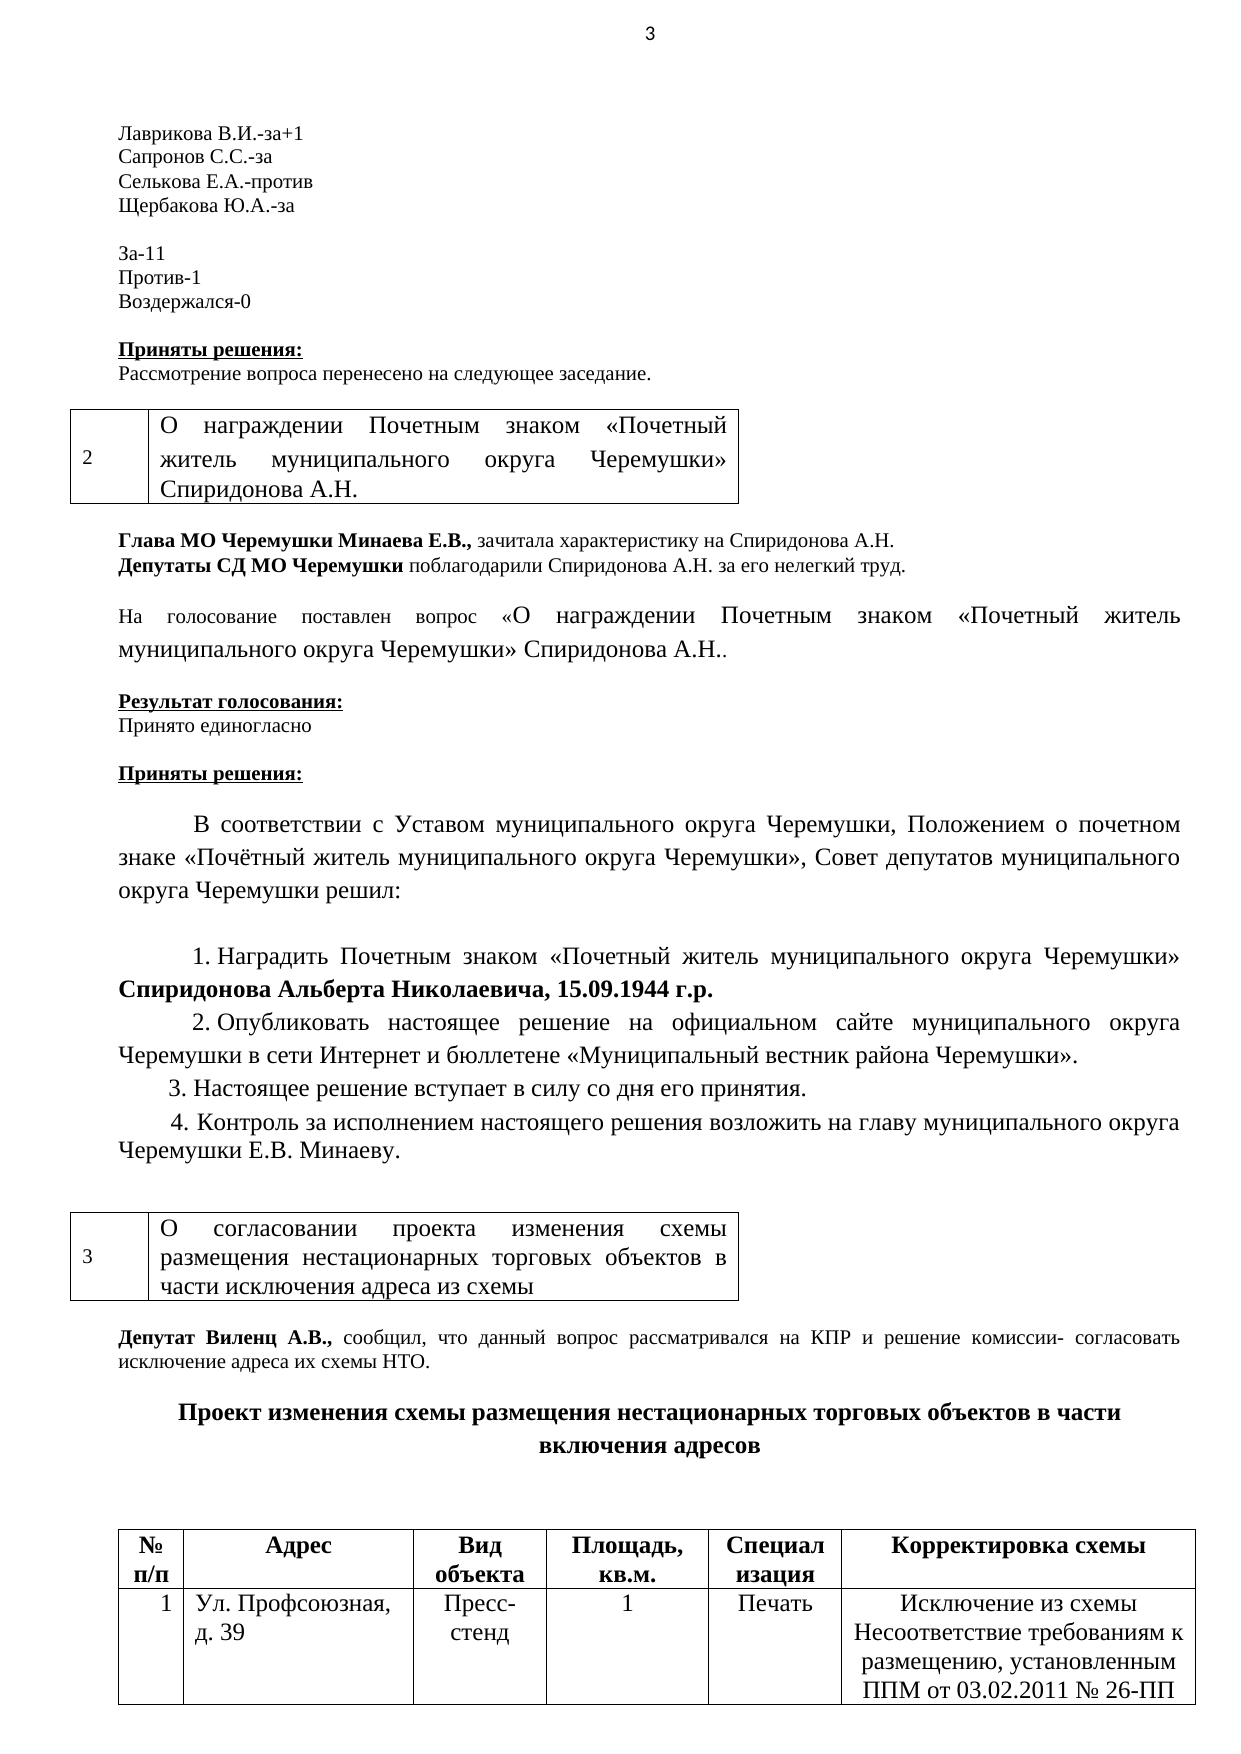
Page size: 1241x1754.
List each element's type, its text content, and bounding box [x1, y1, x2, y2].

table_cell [842, 1589, 1195, 1703]
text 2. Опубликовать настоящее решение на официальном сайте муниципального округа Черемушки в сети Интернет и бюллетене «Муниципальный вестник района Черемушки». [118, 1007, 1181, 1069]
text Приняты решения: [118, 761, 1181, 785]
table_header О награждении Почетным знаком «Почетный житель муниципального округа Черемушки» Спиридонова А.Н. [149, 410, 738, 503]
table_cell Пресс-стенд [414, 1589, 546, 1703]
text На голосование поставлен вопрос «О награждении Почетным знаком «Почетный житель муниципального округа Черемушки» Спиридонова А.Н.. [118, 601, 1181, 665]
text 3. Настоящее решение вступает в силу со дня его принятия. [118, 1073, 1181, 1102]
text Селькова Е.А.-против [118, 168, 1181, 193]
text Рассмотрение вопроса перенесено на следующее заседание. [118, 361, 1181, 385]
table_header Вид объекта [414, 1530, 546, 1587]
text Против-1 [118, 265, 1181, 289]
text Депутат Виленц А.В., сообщил, что данный вопрос рассматривался на КПР и решение комиссии- согласовать исключение адреса их схемы НТО. [118, 1324, 1181, 1373]
table_cell Печать [709, 1589, 841, 1703]
text За-11 [118, 241, 1181, 265]
table_header 2 [71, 410, 148, 503]
table_header № п/п [119, 1530, 183, 1587]
text Депутаты СД МО Черемушки поблагодарили Спиридонова А.Н. за его нелегкий труд. [118, 552, 1181, 577]
table_header Корректировка схемы [842, 1530, 1195, 1587]
text Сапронов С.С.-за [118, 144, 1181, 168]
text Глава МО Черемушки Минаева Е.В., зачитала характеристику на Спиридонова А.Н. [118, 528, 1181, 552]
text Принято единогласно [118, 713, 1181, 737]
subtitle 4. Контроль за исполнением настоящего решения возложить на главу муниципального округа Черемушки Е.В. Минаеву. [118, 1107, 1181, 1164]
table_header О согласовании проекта изменения схемы размещения нестационарных торговых объектов в части исключения адреса из схемы [149, 1213, 738, 1299]
table_cell 1 [119, 1589, 183, 1703]
table_header Площадь, кв.м. [547, 1530, 708, 1587]
text 1. Наградить Почетным знаком «Почетный житель муниципального округа Черемушки» Спиридонова Альберта Николаевича, 15.09.1944 г.р. [118, 941, 1181, 1003]
text Приняты решения: [118, 337, 1181, 361]
text Лаврикова В.И.-за+1 [118, 120, 1181, 144]
table_header 3 [71, 1213, 148, 1299]
text В соответствии с Уставом муниципального округа Черемушки, Положением о почетном знаке «Почётный житель муниципального округа Черемушки», Совет депутатов муниципального округа Черемушки решил: [118, 809, 1181, 904]
text Воздержался-0 [118, 289, 1181, 313]
text Щербакова Ю.А.-за [118, 193, 1181, 217]
table_header Адрес [184, 1530, 413, 1587]
table_header Специализация [709, 1530, 841, 1587]
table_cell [184, 1589, 413, 1703]
text Проект изменения схемы размещения нестационарных торговых объектов в части включения адресов [118, 1397, 1181, 1458]
text Результат голосования: [118, 689, 1181, 713]
table_cell 1 [547, 1589, 708, 1703]
